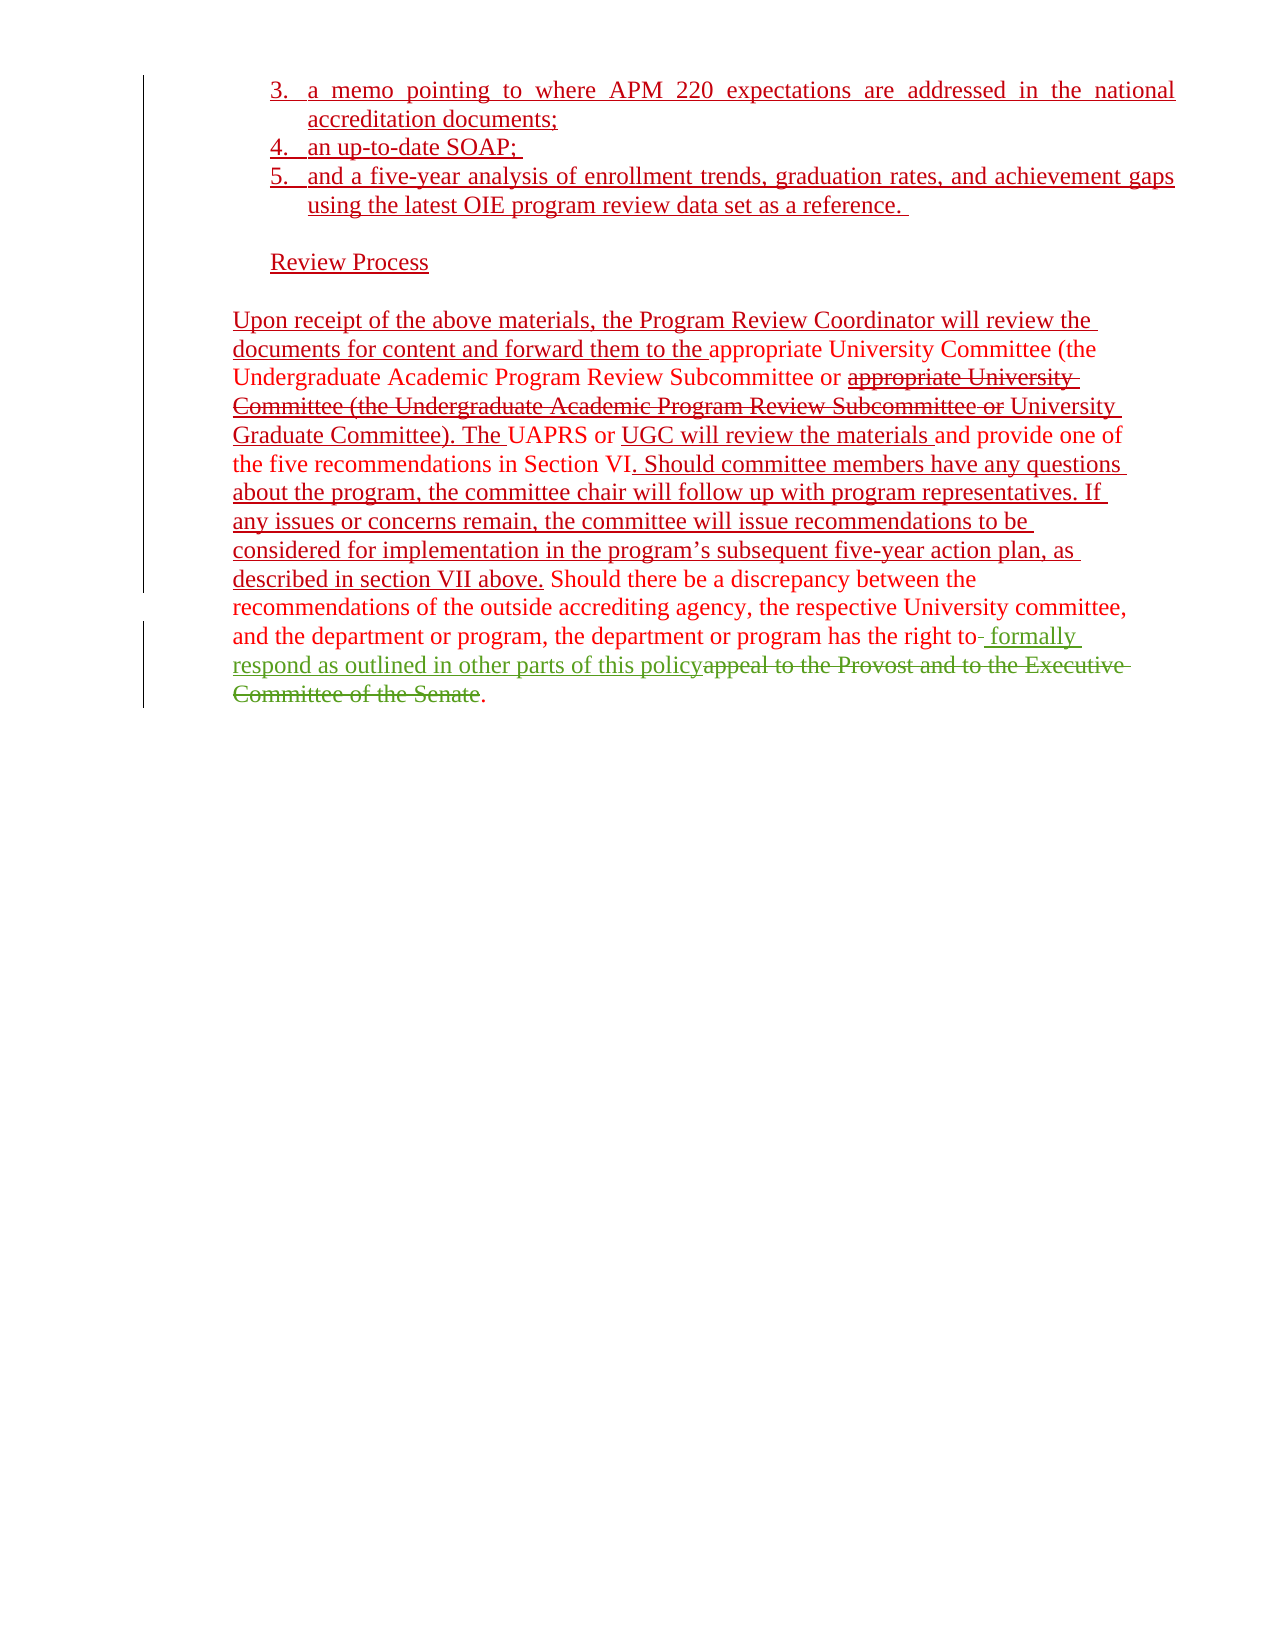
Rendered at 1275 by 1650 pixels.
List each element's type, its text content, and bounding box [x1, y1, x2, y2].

list appropriate University Committee (the Undergraduate Academic Program Review Subcommittee or UAPRS or and provide one of the five recommendations in Section VI Should there be a discrepancy between the recommendations of the outside accrediting agency, the respective University committee, and the department or program, the department or program has the right to. [232, 305, 1138, 707]
